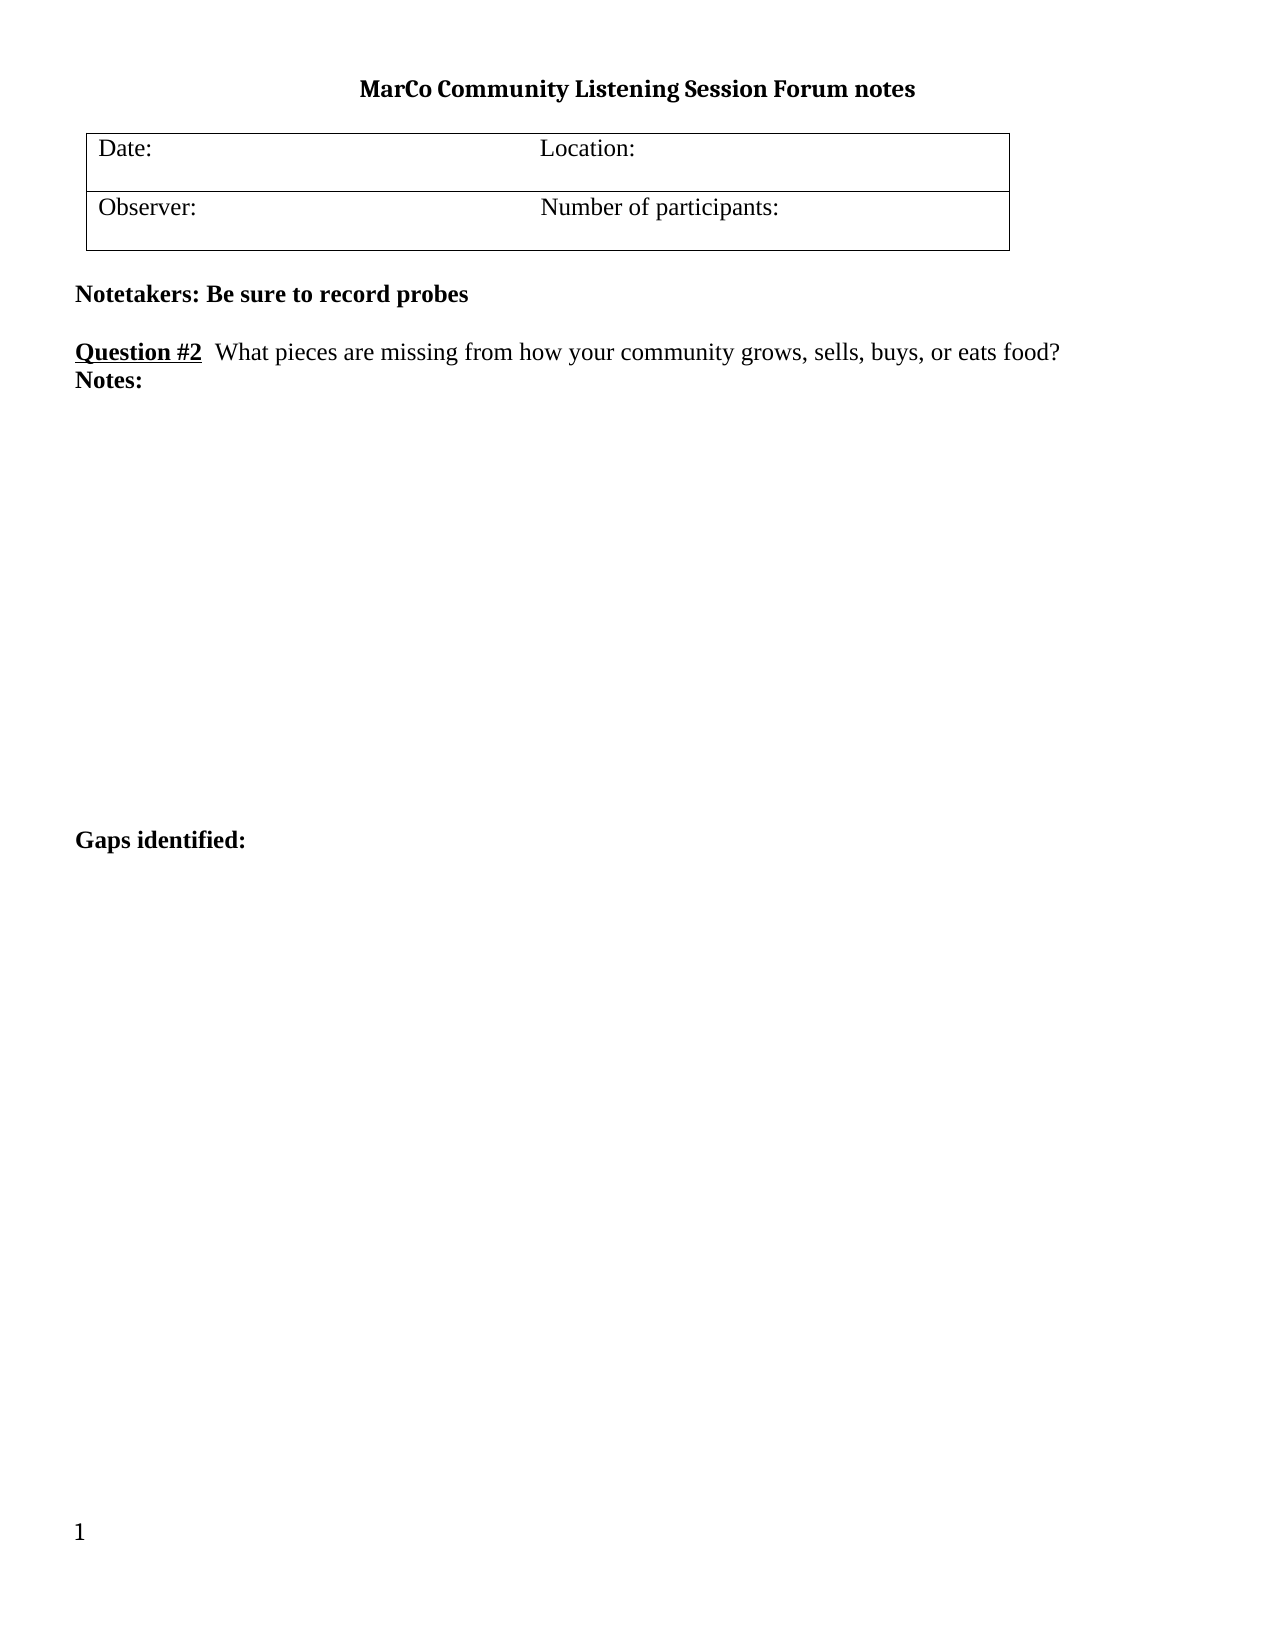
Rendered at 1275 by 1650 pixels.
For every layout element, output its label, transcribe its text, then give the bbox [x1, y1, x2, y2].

table_cell Observer: Number of participants: [87, 192, 1009, 249]
text Notetakers: Be sure to record probes [75, 279, 1200, 308]
text Gaps identified: [75, 826, 1200, 854]
text Notes: [75, 366, 1200, 394]
table_header Date: Location: [87, 134, 1009, 191]
text MarCo Community Listening Session Forum notes [75, 75, 1200, 104]
text Question #2 What pieces are missing from how your community grows, sells, buys, or eats food? [75, 337, 1200, 366]
